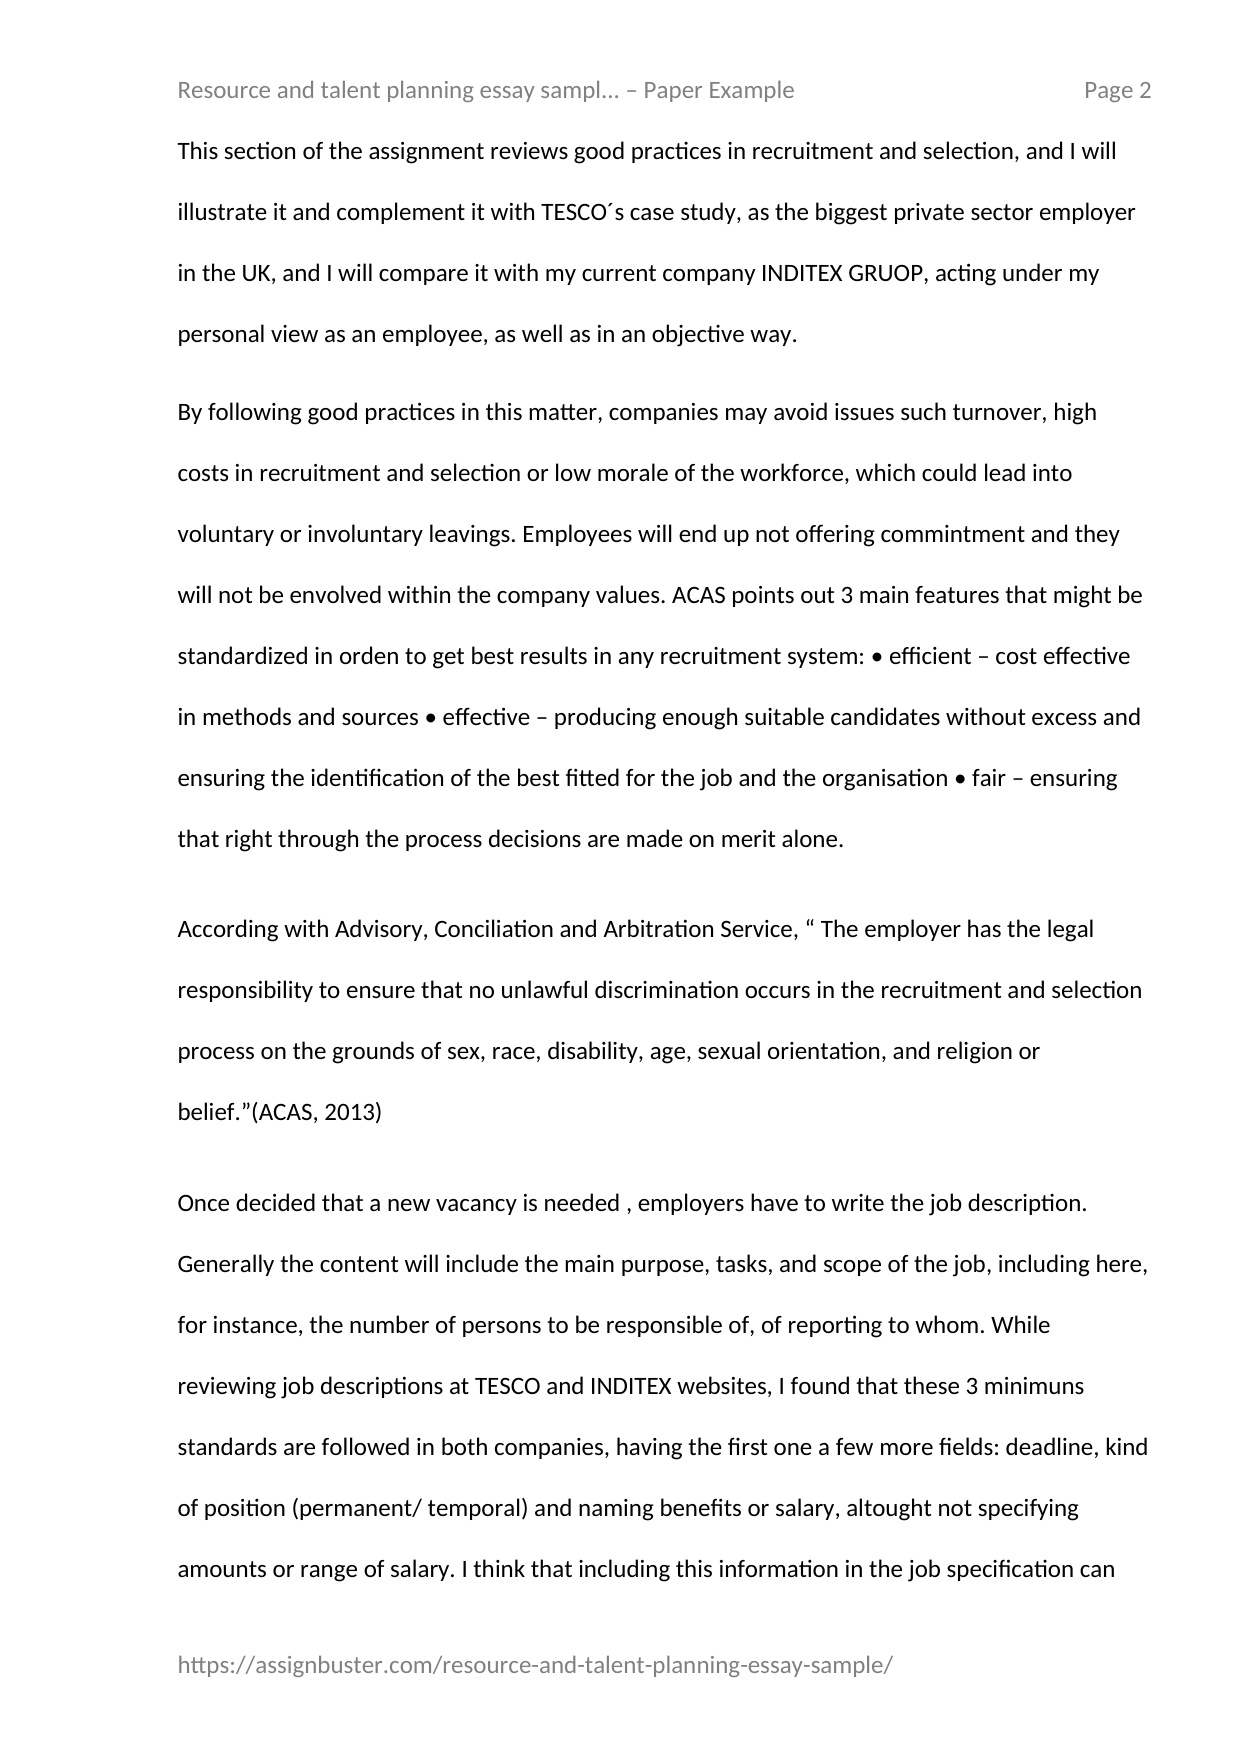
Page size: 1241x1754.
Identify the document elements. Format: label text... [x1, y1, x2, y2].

text By following good practices in this matter, companies may avoid issues such turnover, high costs in recruitment and selection or low morale of the workforce, which could lead into voluntary or involuntary leavings. Employees will end up not offering commintment and they will not be envolved within the company values. ACAS points out 3 main features that might be standardized in orden to get best results in any recruitment system: • efficient – cost effective in methods and sources • effective – producing enough suitable candidates without excess and ensuring the identification of the best fitted for the job and the organisation • fair – ensuring that right through the process decisions are made on merit alone. [177, 396, 1152, 853]
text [177, 1187, 1152, 1584]
text According with Advisory, Conciliation and Arbitration Service, “ The employer has the legal responsibility to ensure that no unlawful discrimination occurs in the recruitment and selection process on the grounds of sex, race, disability, age, sexual orientation, and religion or belief.”(ACAS, 2013) [177, 913, 1152, 1127]
text This section of the assignment reviews good practices in recruitment and selection, and I will illustrate it and complement it with TESCO´s case study, as the biggest private sector employer in the UK, and I will compare it with my current company INDITEX GRUOP, acting under my personal view as an employee, as well as in an objective way. [177, 135, 1152, 348]
